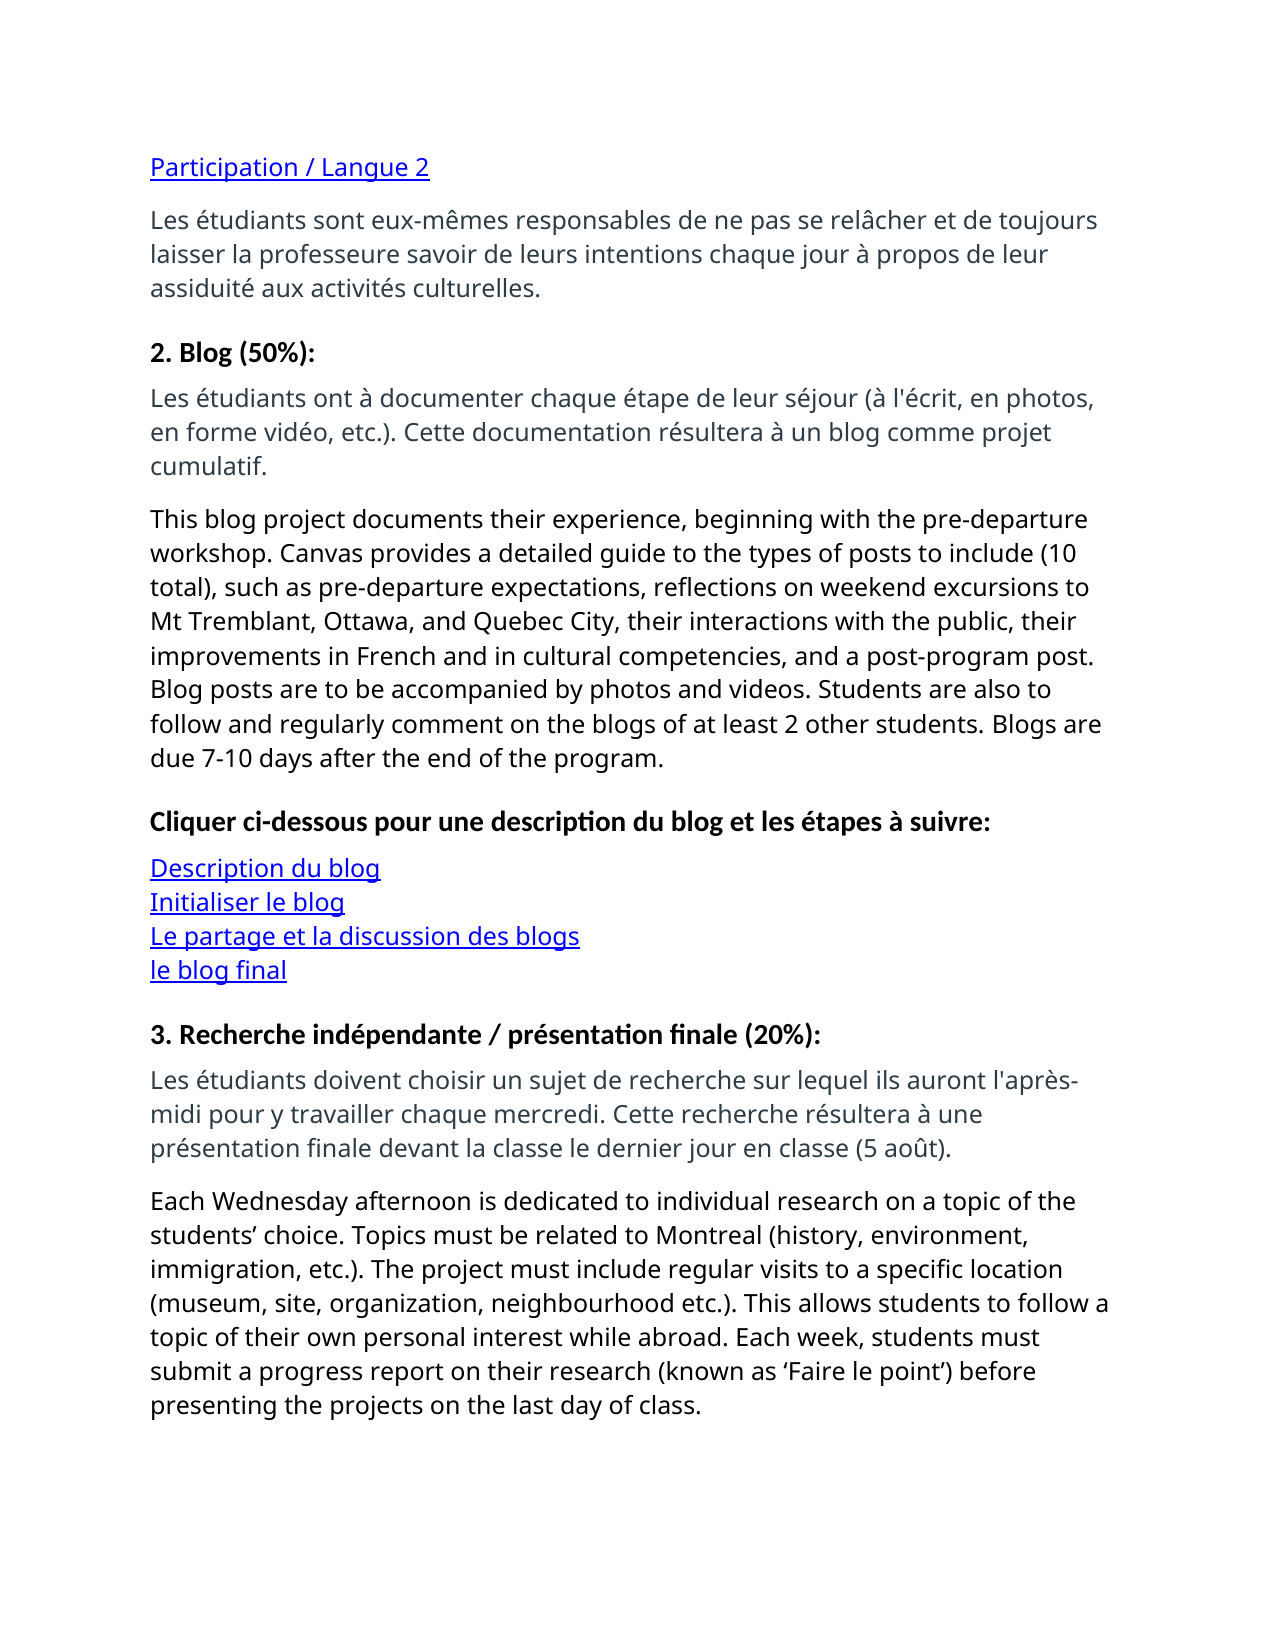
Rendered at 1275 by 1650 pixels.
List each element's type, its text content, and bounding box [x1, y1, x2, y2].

subtitle 3. Recherche indépendante / présentation finale (20%): [150, 1016, 1125, 1051]
text Les étudiants doivent choisir un sujet de recherche sur lequel ils auront l'après-midi pour y travailler chaque mercredi. Cette recherche résultera à une présentation finale devant la classe le dernier jour en classe (5 août). [150, 1062, 1125, 1165]
subtitle 2. Blog (50%): [150, 334, 1125, 370]
text Les étudiants sont eux-mêmes responsables de ne pas se relâcher et de toujours laisser la professeure savoir de leurs intentions chaque jour à propos de leur assiduité aux activités culturelles. [150, 203, 1125, 305]
text Initialiser le blog [150, 884, 1125, 918]
text This blog project documents their experience, beginning with the pre-departure workshop. Canvas provides a detailed guide to the types of posts to include (10 total), such as pre-departure expectations, reflections on weekend excursions to Mt Tremblant, Ottawa, and Quebec City, their interactions with the public, their improvements in French and in cultural competencies, and a post-program post. Blog posts are to be accompanied by photos and videos. Students are also to follow and regularly comment on the blogs of at least 2 other students. Blogs are due 7-10 days after the end of the program. [150, 502, 1125, 774]
text Each Wednesday afternoon is dedicated to individual research on a topic of the students’ choice. Topics must be related to Montreal (history, environment, immigration, etc.). The project must include regular visits to a specific location (museum, site, organization, neighbourhood etc.). This allows students to follow a topic of their own personal interest while abroad. Each week, students must submit a progress report on their research (known as ‘Faire le point’) before presenting the projects on the last day of class. [150, 1183, 1125, 1422]
text Description du blog [150, 850, 1125, 884]
text Les étudiants ont à documenter chaque étape de leur séjour (à l'écrit, en photos, en forme vidéo, etc.). Cette documentation résultera à un blog comme projet cumulatif. [150, 381, 1125, 483]
text Le partage et la discussion des blogs [150, 918, 1125, 952]
text le blog final [150, 952, 1125, 987]
subtitle Cliquer ci-dessous pour une description du blog et les étapes à suivre: [150, 803, 1125, 839]
text Participation / Langue 2 [150, 150, 1125, 184]
